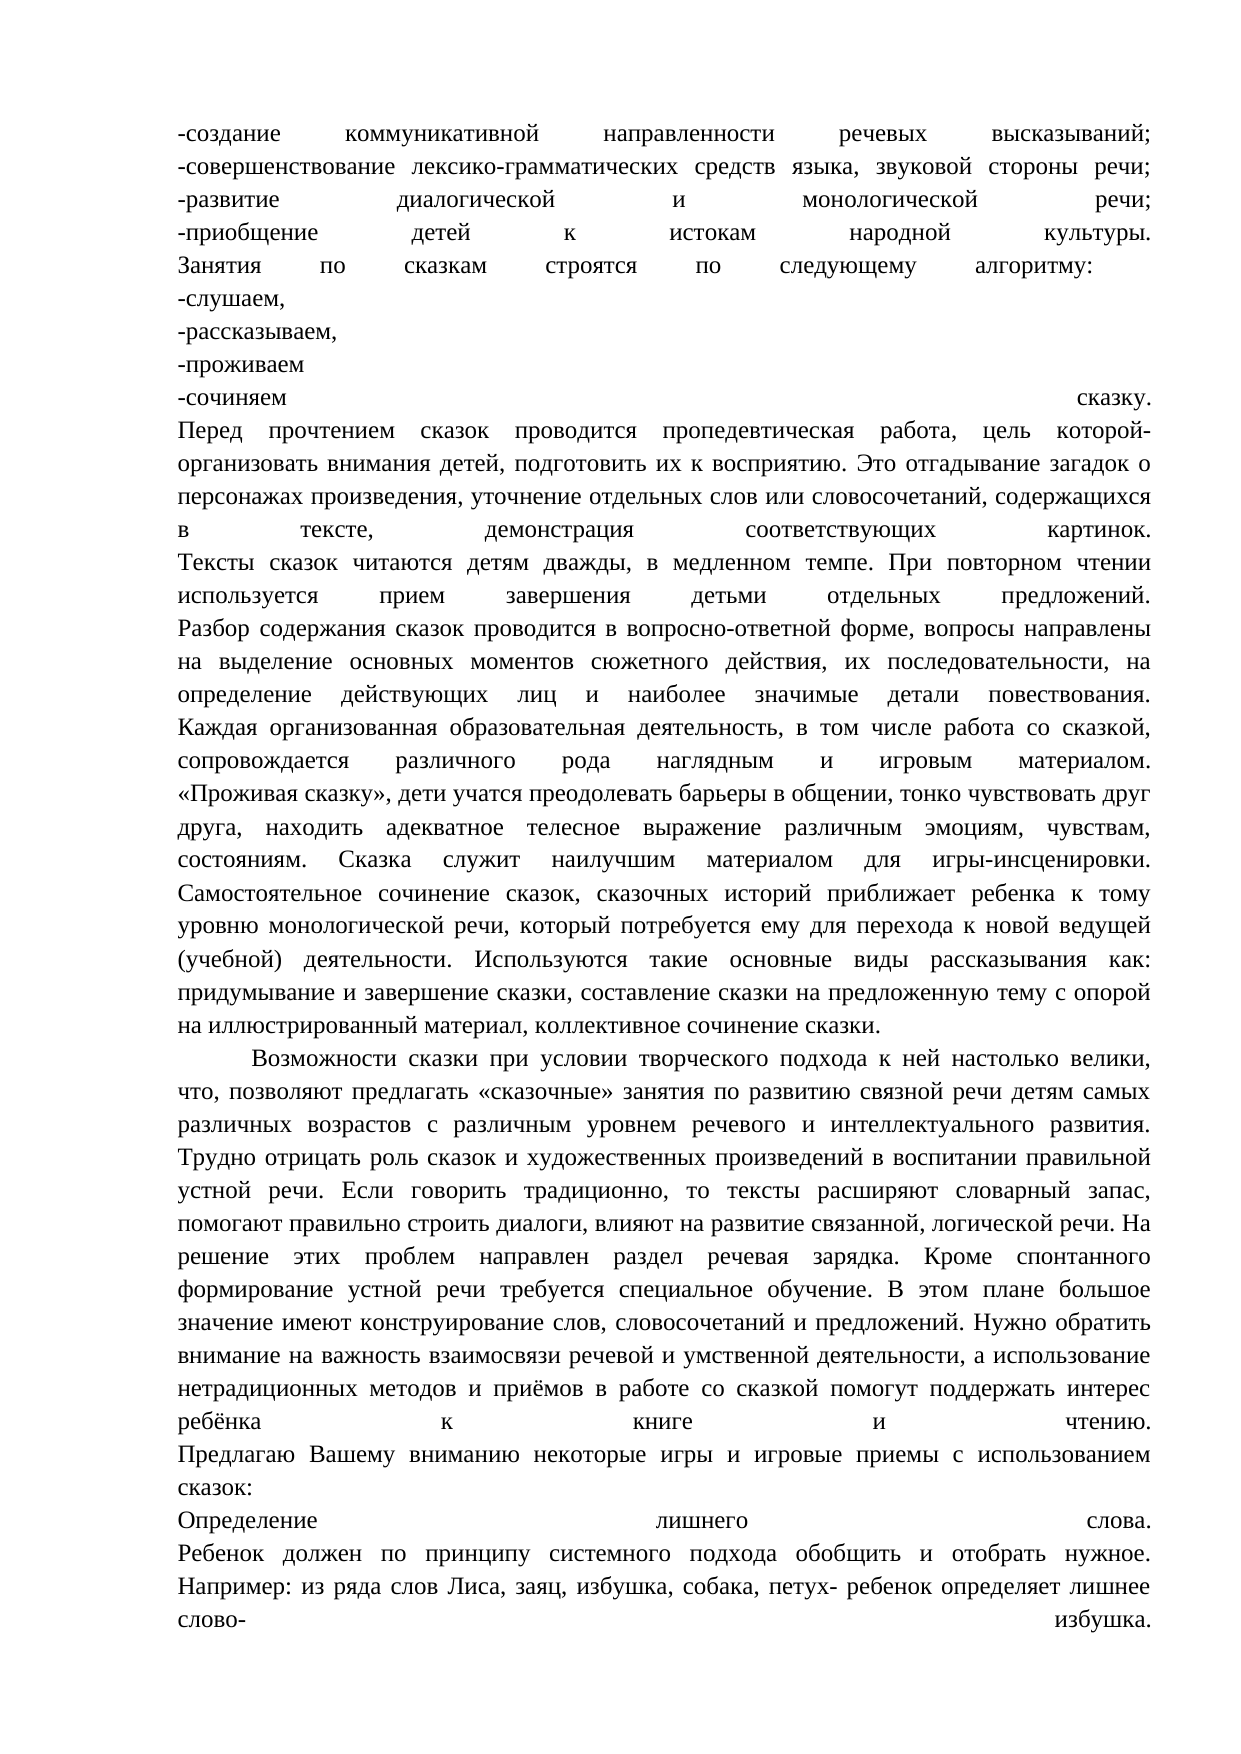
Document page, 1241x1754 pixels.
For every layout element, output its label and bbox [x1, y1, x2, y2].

text [177, 1043, 1152, 1633]
text [177, 118, 1152, 1038]
